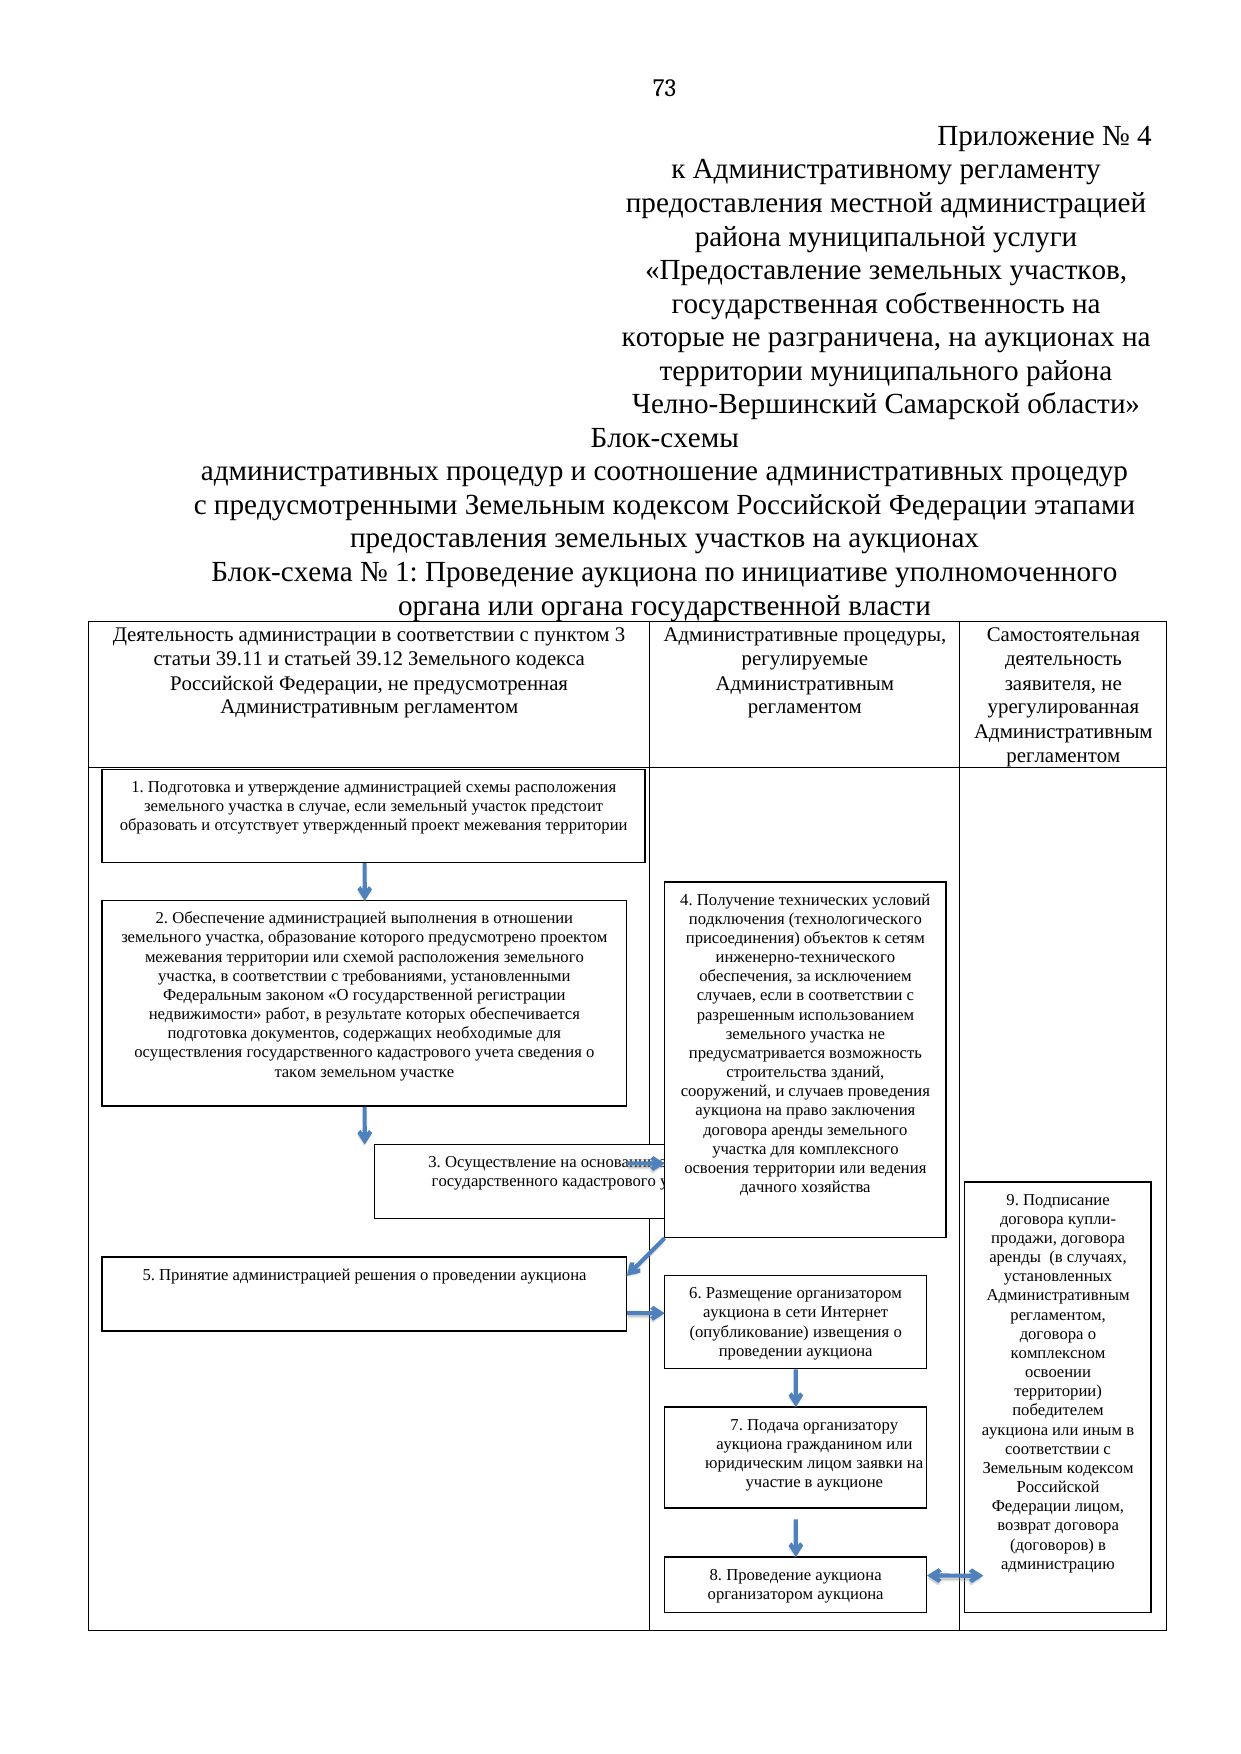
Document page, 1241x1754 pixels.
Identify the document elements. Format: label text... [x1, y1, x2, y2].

table_cell [650, 768, 959, 1630]
table_header Деятельность администрации в соответствии с пунктом 3 статьи 39.11 и статьей 39.12 Земельного кодекса Российской Федерации, не предусмотренная Административным регламентом [89, 622, 649, 767]
text к Административному регламенту предоставления местной администрацией района муниципальной услуги «Предоставление земельных участков, государственная собственность на которые не разграничена, на аукционах на территории муниципального района Челно-Вершинский Самарской области» [620, 152, 1152, 420]
table_cell [89, 768, 649, 1630]
text Блок-схема № 1: Проведение аукциона по инициативе уполномоченного органа или органа государственной власти [177, 554, 1152, 621]
text Приложение № 4 [177, 118, 1152, 152]
table_header Самостоятельная деятельность заявителя, не урегулированная Административным регламентом [960, 622, 1166, 767]
table_header Административные процедуры, регулируемые Административным регламентом [650, 622, 959, 767]
text с предусмотренными Земельным кодексом Российской Федерации этапами предоставления земельных участков на аукционах [177, 487, 1152, 554]
text административных процедур и соотношение административных процедур [177, 453, 1152, 487]
text Блок-схемы [177, 420, 1152, 453]
table_cell [960, 768, 1166, 1630]
